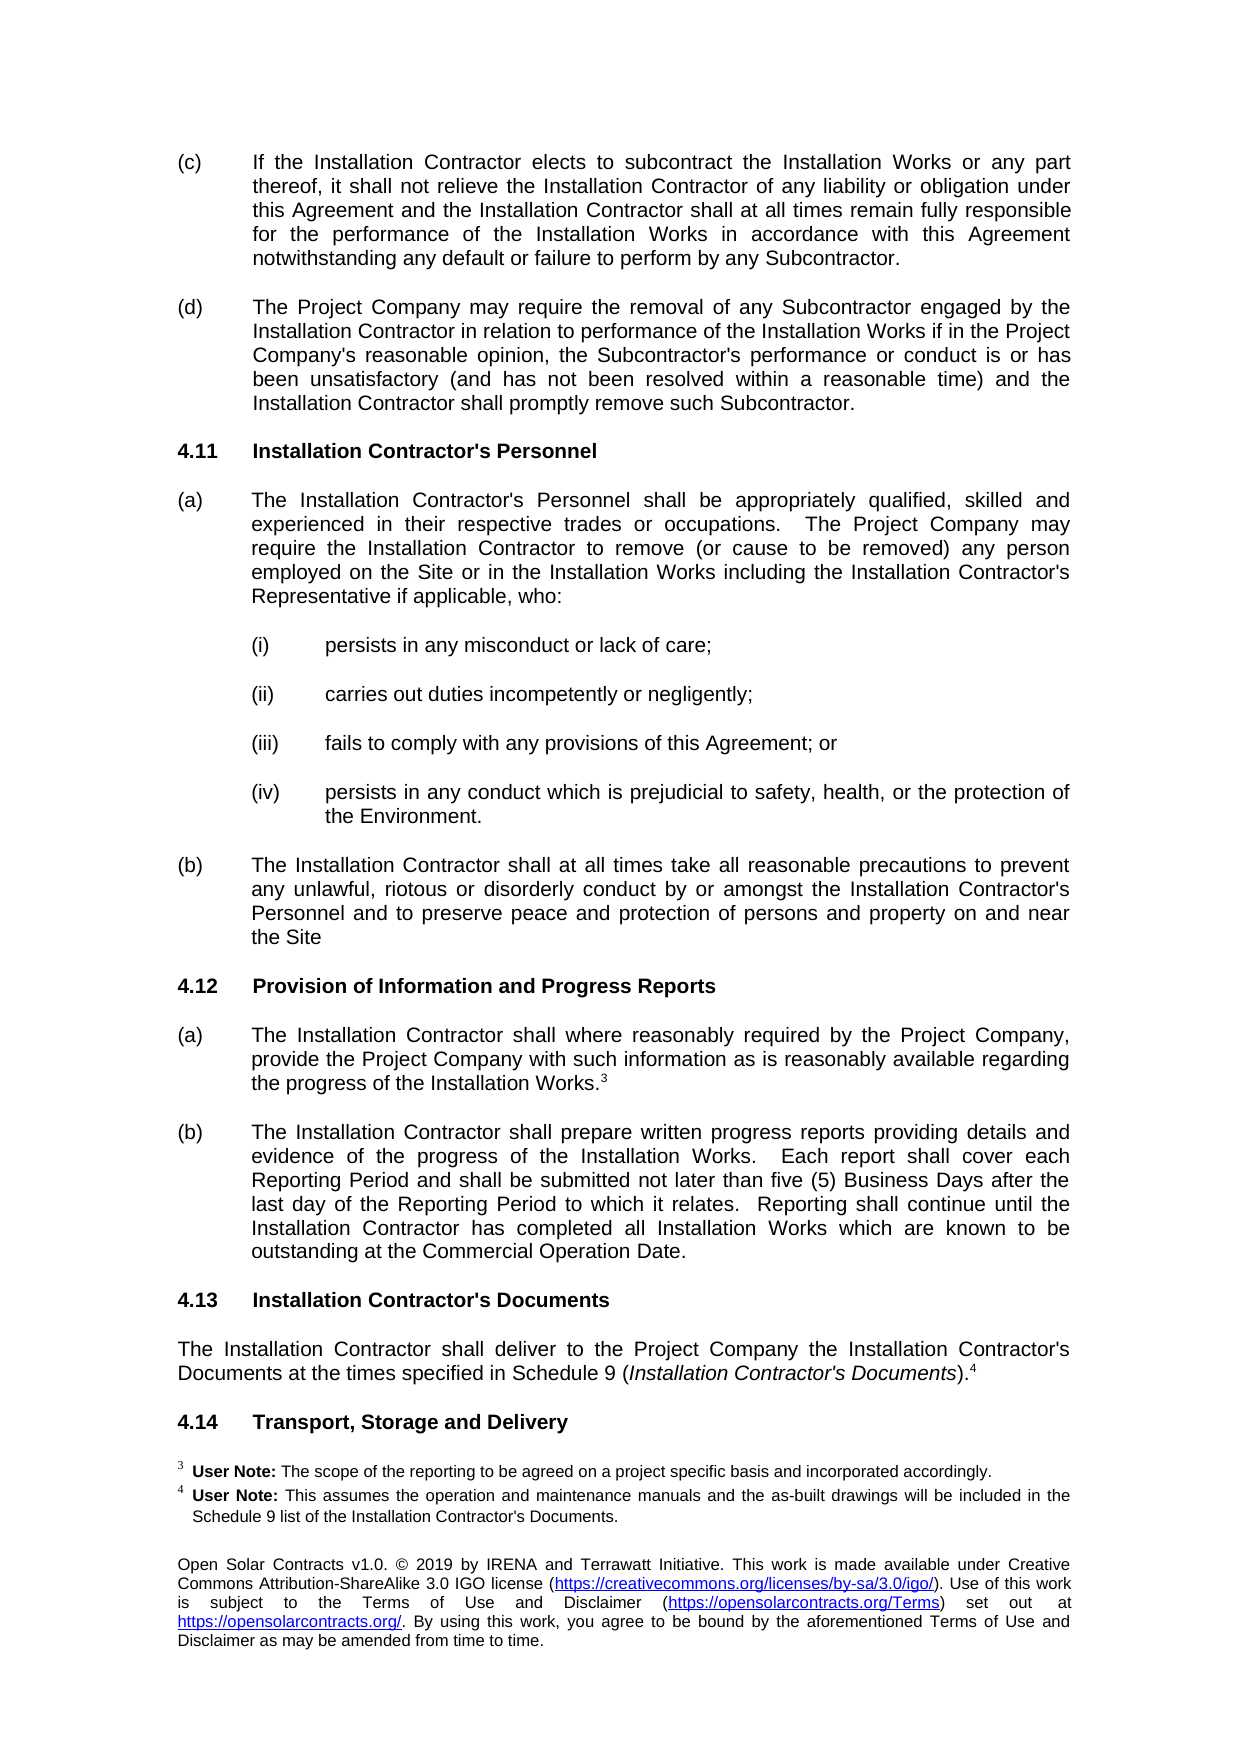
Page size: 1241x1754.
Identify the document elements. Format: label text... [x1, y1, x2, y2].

list fails to comply with any provisions of this Agreement; or [251, 731, 1071, 755]
list Installation Contractor's Personnel [177, 439, 1071, 463]
list Installation Contractor's Documents [177, 1288, 1071, 1312]
list The Installation Contractor shall at all times take all reasonable precautions to prevent any unlawful, riotous or disorderly conduct by or amongst the Installation Contractor's Personnel and to preserve peace and protection of persons and property on and near the Site [177, 853, 1071, 949]
list Transport, Storage and Delivery [177, 1410, 1071, 1434]
list persists in any conduct which is prejudicial to safety, health, or the protection of the Environment. [251, 780, 1071, 828]
list The Project Company may require the removal of any Subcontractor engaged by the Installation Contractor in relation to performance of the Installation Works if in the Project Company's reasonable opinion, the Subcontractor's performance or conduct is or has been unsatisfactory (and has not been resolved within a reasonable time) and the Installation Contractor shall promptly remove such Subcontractor. [177, 294, 1071, 414]
list carries out duties incompetently or negligently; [251, 682, 1071, 706]
list persists in any misconduct or lack of care; [251, 633, 1071, 657]
list Provision of Information and Progress Reports [177, 974, 1071, 998]
list The Installation Contractor shall prepare written progress reports providing details and evidence of the progress of the Installation Works. Each report shall cover each Reporting Period and shall be submitted not later than five (5) Business Days after the last day of the Reporting Period to which it relates. Reporting shall continue until the Installation Contractor has completed all Installation Works which are known to be outstanding at the Commercial Operation Date. [177, 1119, 1071, 1263]
list The Installation Contractor's Personnel shall be appropriately qualified, skilled and experienced in their respective trades or occupations. The Project Company may require the Installation Contractor to remove (or cause to be removed) any person employed on the Site or in the Installation Works including the Installation Contractor's Representative if applicable, who: [177, 488, 1071, 608]
text The Installation Contractor shall deliver to the Project Company the Installation Contractor's Documents at the times specified in Schedule 9 (Installation Contractor's Documents). [177, 1337, 1071, 1385]
list If the Installation Contractor elects to subcontract the Installation Works or any part thereof, it shall not relieve the Installation Contractor of any liability or obligation under this Agreement and the Installation Contractor shall at all times remain fully responsible for the performance of the Installation Works in accordance with this Agreement notwithstanding any default or failure to perform by any Subcontractor. [177, 150, 1071, 269]
list The Installation Contractor shall where reasonably required by the Project Company, provide the Project Company with such information as is reasonably available regarding the progress of the Installation Works. [177, 1023, 1071, 1094]
